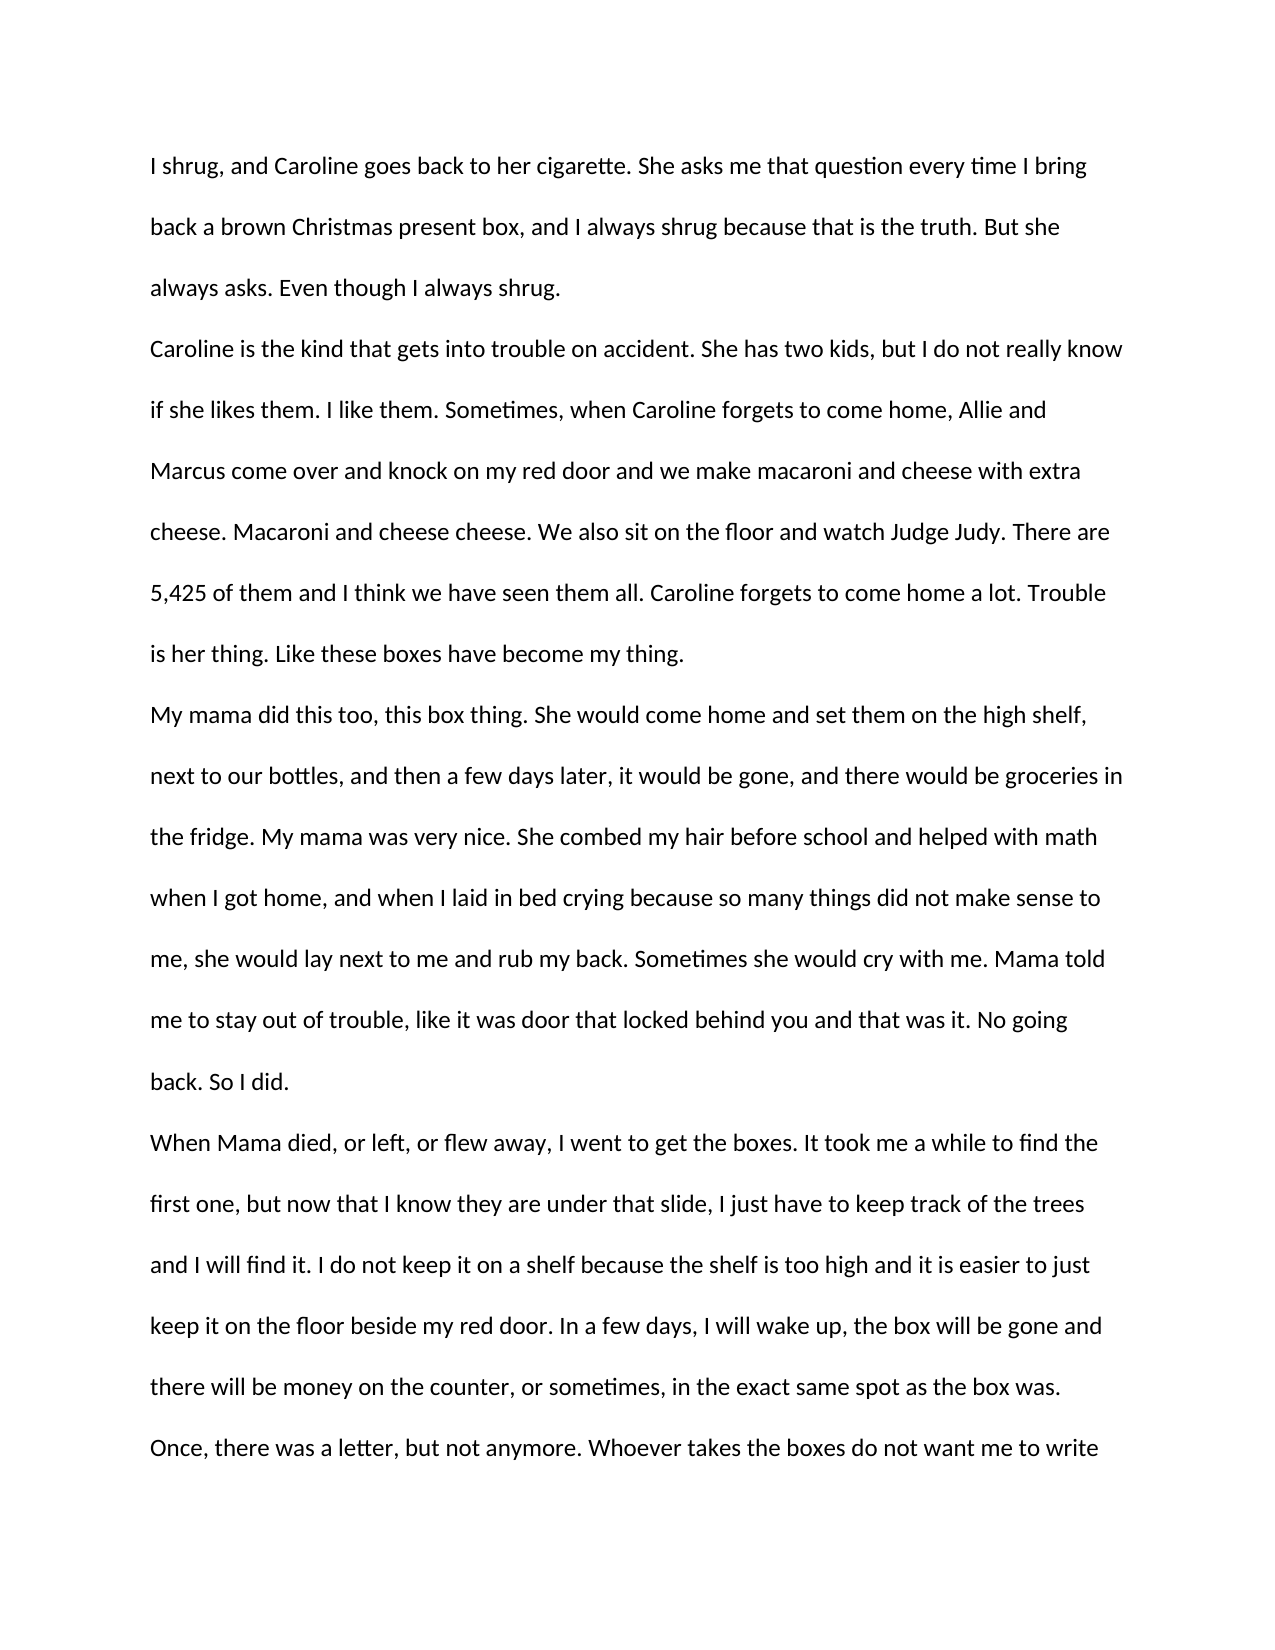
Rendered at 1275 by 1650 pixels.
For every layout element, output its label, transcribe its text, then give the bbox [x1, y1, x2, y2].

text Caroline is the kind that gets into trouble on accident. She has two kids, but I do not really know if she likes them. I like them. Sometimes, when Caroline forgets to come home, Allie and Marcus come over and knock on my red door and we make macaroni and cheese with extra cheese. Macaroni and cheese cheese. We also sit on the floor and watch Judge Judy. There are 5,425 of them and I think we have seen them all. Caroline forgets to come home a lot. Trouble is her thing. Like these boxes have become my thing. [150, 333, 1125, 669]
text I shrug, and Caroline goes back to her cigarette. She asks me that question every time I bring back a brown Christmas present box, and I always shrug because that is the truth. But she always asks. Even though I always shrug. [150, 150, 1125, 303]
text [150, 1127, 1125, 1462]
text My mama did this too, this box thing. She would come home and set them on the high shelf, next to our bottles, and then a few days later, it would be gone, and there would be groceries in the fridge. My mama was very nice. She combed my hair before school and helped with math when I got home, and when I laid in bed crying because so many things did not make sense to me, she would lay next to me and rub my back. Sometimes she would cry with me. Mama told me to stay out of trouble, like it was door that locked behind you and that was it. No going back. So I did. [150, 699, 1125, 1096]
